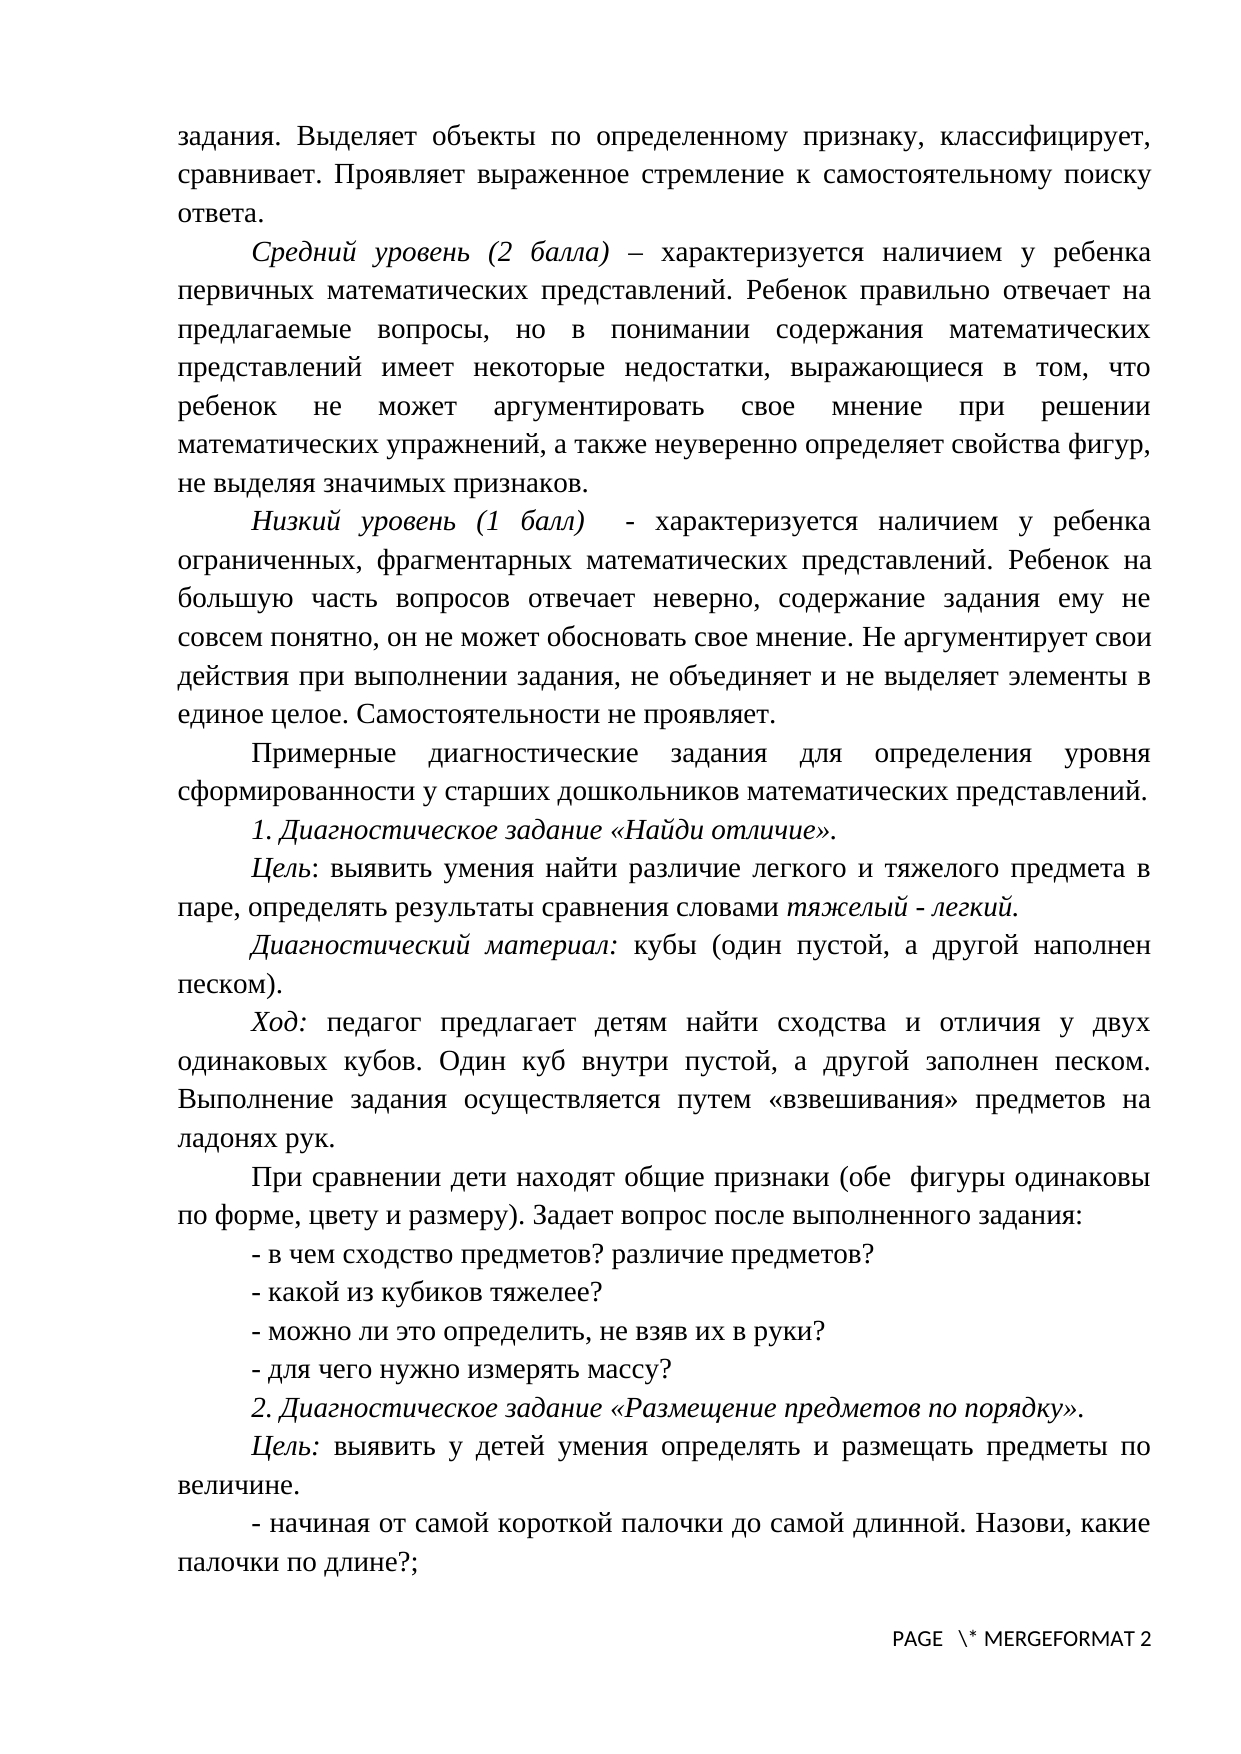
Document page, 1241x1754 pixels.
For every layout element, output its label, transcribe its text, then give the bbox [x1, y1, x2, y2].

text Примерные диагностические задания для определения уровня сформированности у старших дошкольников математических представлений. [177, 735, 1152, 807]
text - для чего нужно измерять массу? [177, 1351, 1152, 1385]
text При сравнении дети находят общие признаки (обе фигуры одинаковы по форме, цвету и размеру). Задает вопрос после выполненного задания: [177, 1159, 1152, 1231]
text Цель: выявить у детей умения определять и размещать предметы по величине. [177, 1428, 1152, 1501]
text Диагностический материал: кубы (один пустой, а другой наполнен песком). [177, 927, 1152, 999]
text 2. Диагностическое задание «Размещение предметов по порядку». [177, 1390, 1152, 1423]
text Ход: педагог предлагает детям найти сходства и отличия у двух одинаковых кубов. Один куб внутри пустой, а другой заполнен песком. Выполнение задания осуществляется путем «взвешивания» предметов на ладонях рук. [177, 1004, 1152, 1154]
text 1. Диагностическое задание «Найди отличие». [177, 812, 1152, 845]
text Цель: выявить умения найти различие легкого и тяжелого предмета в паре, определять результаты сравнения словами тяжелый - легкий. [177, 850, 1152, 922]
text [177, 118, 1152, 229]
text Низкий уровень (1 балл) - характеризуется наличием у ребенка ограниченных, фрагментарных математических представлений. Ребенок на большую часть вопросов отвечает неверно, содержание задания ему не совсем понятно, он не может обосновать свое мнение. Не аргументирует свои действия при выполнении задания, не объединяет и не выделяет элементы в единое целое. Самостоятельности не проявляет. [177, 503, 1152, 730]
text - начиная от самой короткой палочки до самой длинной. Назови, какие палочки по длине?; [177, 1506, 1152, 1578]
text - в чем сходство предметов? различие предметов? [177, 1236, 1152, 1269]
text - какой из кубиков тяжелее? [177, 1274, 1152, 1308]
text - можно ли это определить, не взяв их в руки? [177, 1313, 1152, 1346]
text Средний уровень (2 балла) – характеризуется наличием у ребенка первичных математических представлений. Ребенок правильно отвечает на предлагаемые вопросы, но в понимании содержания математических представлений имеет некоторые недостатки, выражающиеся в том, что ребенок не может аргументировать свое мнение при решении математических упражнений, а также неуверенно определяет свойства фигур, не выделяя значимых признаков. [177, 234, 1152, 498]
